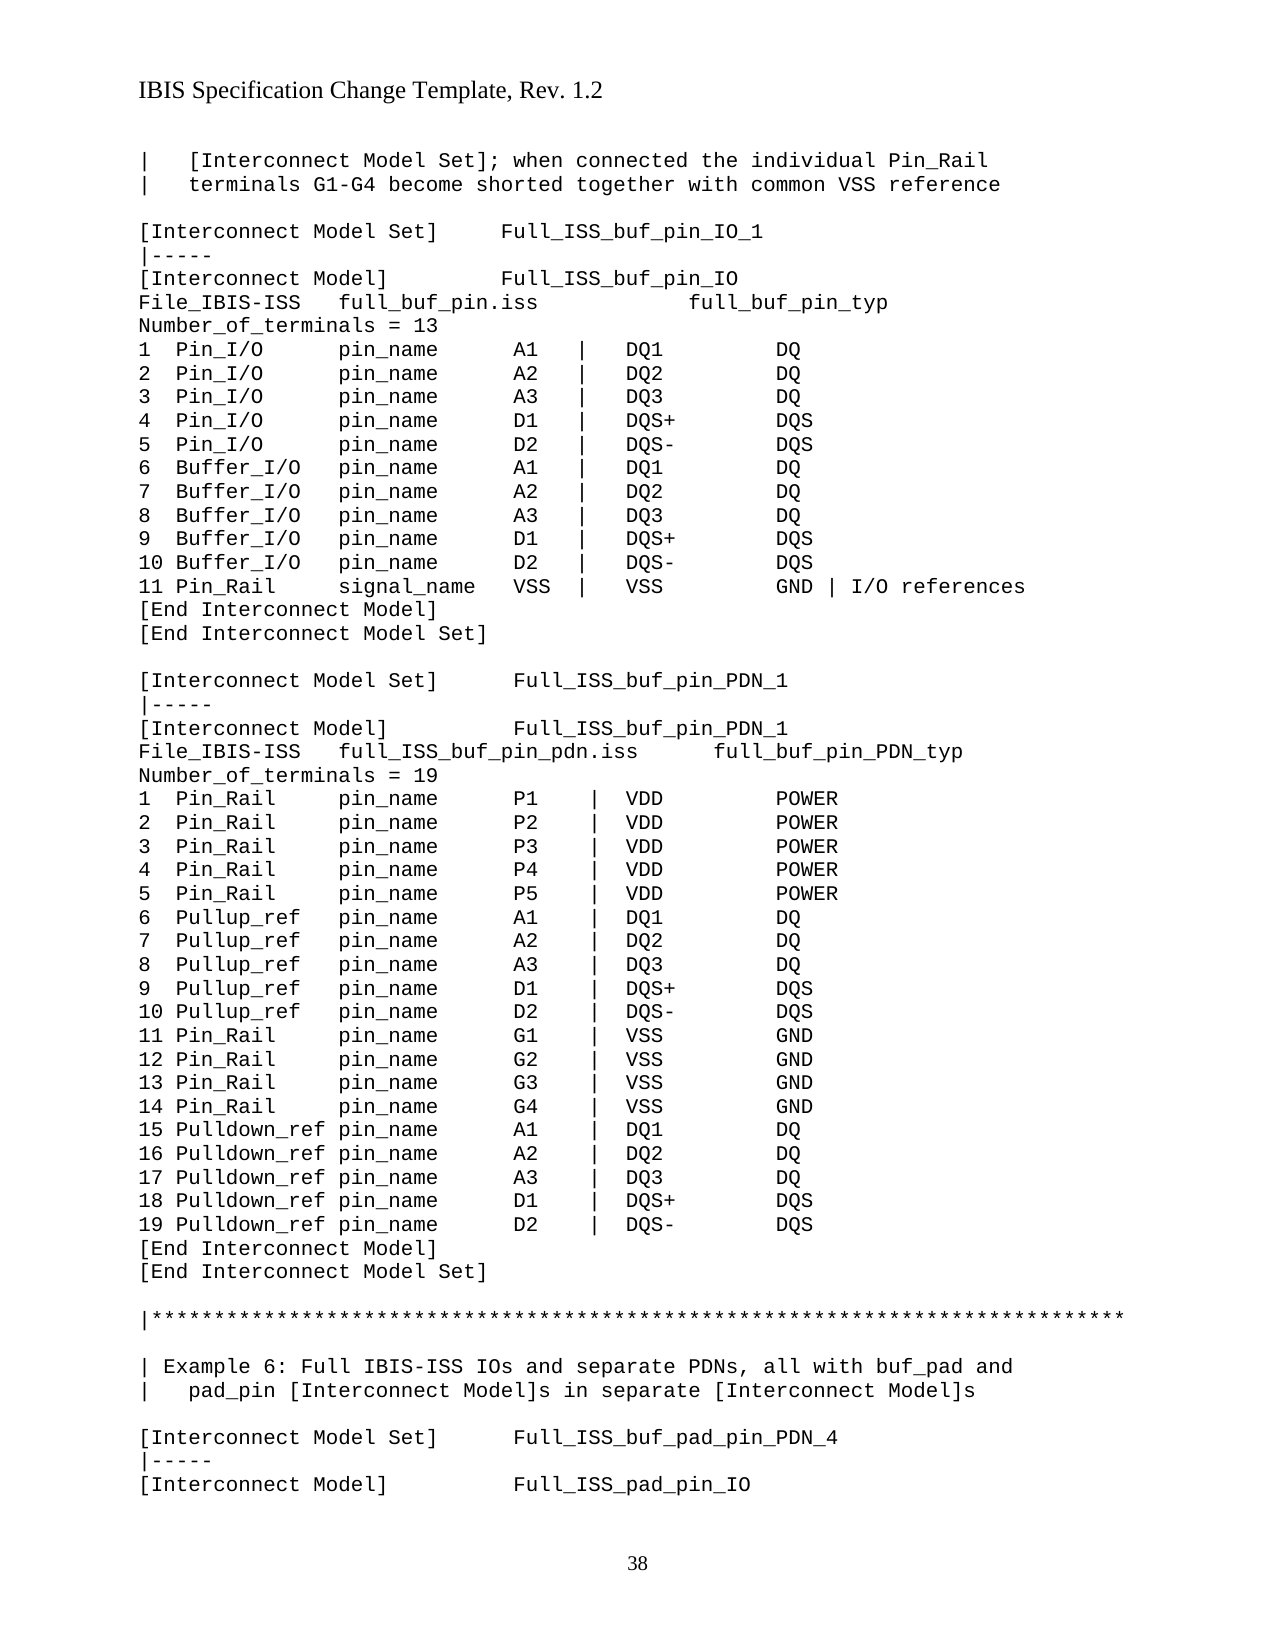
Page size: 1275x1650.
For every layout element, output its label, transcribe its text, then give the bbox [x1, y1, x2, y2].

text 12 Pin_Rail pin_name G2 | VSS GND [138, 1048, 1137, 1072]
text 4 Pin_I/O pin_name D1 | DQS+ DQS [138, 410, 1137, 434]
text Number_of_terminals = 19 [138, 765, 1137, 788]
text [Interconnect Model Set] Full_ISS_buf_pad_pin_PDN_4 [138, 1427, 1137, 1451]
text 1 Pin_Rail pin_name P1 | VDD POWER [138, 788, 1137, 812]
text 11 Pin_Rail signal_name VSS | VSS GND | I/O references [138, 576, 1137, 599]
text [Interconnect Model Set] Full_ISS_buf_pin_PDN_1 [138, 670, 1137, 694]
text |----- [138, 1451, 1137, 1474]
text [Interconnect Model Set] Full_ISS_buf_pin_IO_1 [138, 221, 1137, 244]
text 9 Pullup_ref pin_name D1 | DQS+ DQS [138, 978, 1137, 1001]
text | [Interconnect Model Set]; when connected the individual Pin_Rail [138, 150, 1137, 174]
text |----- [138, 244, 1137, 268]
text 1 Pin_I/O pin_name A1 | DQ1 DQ [138, 339, 1137, 363]
text 16 Pulldown_ref pin_name A2 | DQ2 DQ [138, 1143, 1137, 1167]
text 5 Pin_I/O pin_name D2 | DQS- DQS [138, 434, 1137, 457]
text [Interconnect Model] Full_ISS_buf_pin_IO [138, 268, 1137, 292]
text 11 Pin_Rail pin_name G1 | VSS GND [138, 1025, 1137, 1048]
text 15 Pulldown_ref pin_name A1 | DQ1 DQ [138, 1119, 1137, 1143]
text | Example 6: Full IBIS-ISS IOs and separate PDNs, all with buf_pad and [138, 1356, 1137, 1379]
text 18 Pulldown_ref pin_name D1 | DQS+ DQS [138, 1190, 1137, 1214]
text | terminals G1-G4 become shorted together with common VSS reference [138, 174, 1137, 197]
text 3 Pin_I/O pin_name A3 | DQ3 DQ [138, 386, 1137, 410]
text 7 Buffer_I/O pin_name A2 | DQ2 DQ [138, 481, 1137, 505]
text 9 Buffer_I/O pin_name D1 | DQS+ DQS [138, 528, 1137, 552]
text 7 Pullup_ref pin_name A2 | DQ2 DQ [138, 930, 1137, 954]
text [End Interconnect Model] [138, 1238, 1137, 1261]
text 3 Pin_Rail pin_name P3 | VDD POWER [138, 836, 1137, 859]
text [End Interconnect Model Set] [138, 623, 1137, 647]
text |****************************************************************************** [138, 1309, 1137, 1332]
text [End Interconnect Model] [138, 599, 1137, 623]
text 14 Pin_Rail pin_name G4 | VSS GND [138, 1096, 1137, 1119]
text 10 Buffer_I/O pin_name D2 | DQS- DQS [138, 552, 1137, 576]
text File_IBIS-ISS full_buf_pin.iss full_buf_pin_typ [138, 292, 1137, 316]
text 6 Pullup_ref pin_name A1 | DQ1 DQ [138, 907, 1137, 930]
text 6 Buffer_I/O pin_name A1 | DQ1 DQ [138, 457, 1137, 481]
text [Interconnect Model] Full_ISS_buf_pin_PDN_1 [138, 717, 1137, 741]
text 19 Pulldown_ref pin_name D2 | DQS- DQS [138, 1214, 1137, 1238]
text 8 Pullup_ref pin_name A3 | DQ3 DQ [138, 954, 1137, 978]
text 8 Buffer_I/O pin_name A3 | DQ3 DQ [138, 505, 1137, 528]
text 2 Pin_I/O pin_name A2 | DQ2 DQ [138, 363, 1137, 386]
text 4 Pin_Rail pin_name P4 | VDD POWER [138, 859, 1137, 883]
text 17 Pulldown_ref pin_name A3 | DQ3 DQ [138, 1167, 1137, 1190]
text Number_of_terminals = 13 [138, 316, 1137, 339]
text 2 Pin_Rail pin_name P2 | VDD POWER [138, 812, 1137, 836]
text | pad_pin [Interconnect Model]s in separate [Interconnect Model]s [138, 1379, 1137, 1403]
text File_IBIS-ISS full_ISS_buf_pin_pdn.iss full_buf_pin_PDN_typ [138, 741, 1137, 765]
text [Interconnect Model] Full_ISS_pad_pin_IO [138, 1474, 1137, 1498]
text 13 Pin_Rail pin_name G3 | VSS GND [138, 1072, 1137, 1096]
text [End Interconnect Model Set] [138, 1261, 1137, 1285]
text |----- [138, 694, 1137, 717]
text 10 Pullup_ref pin_name D2 | DQS- DQS [138, 1001, 1137, 1025]
text 5 Pin_Rail pin_name P5 | VDD POWER [138, 883, 1137, 907]
